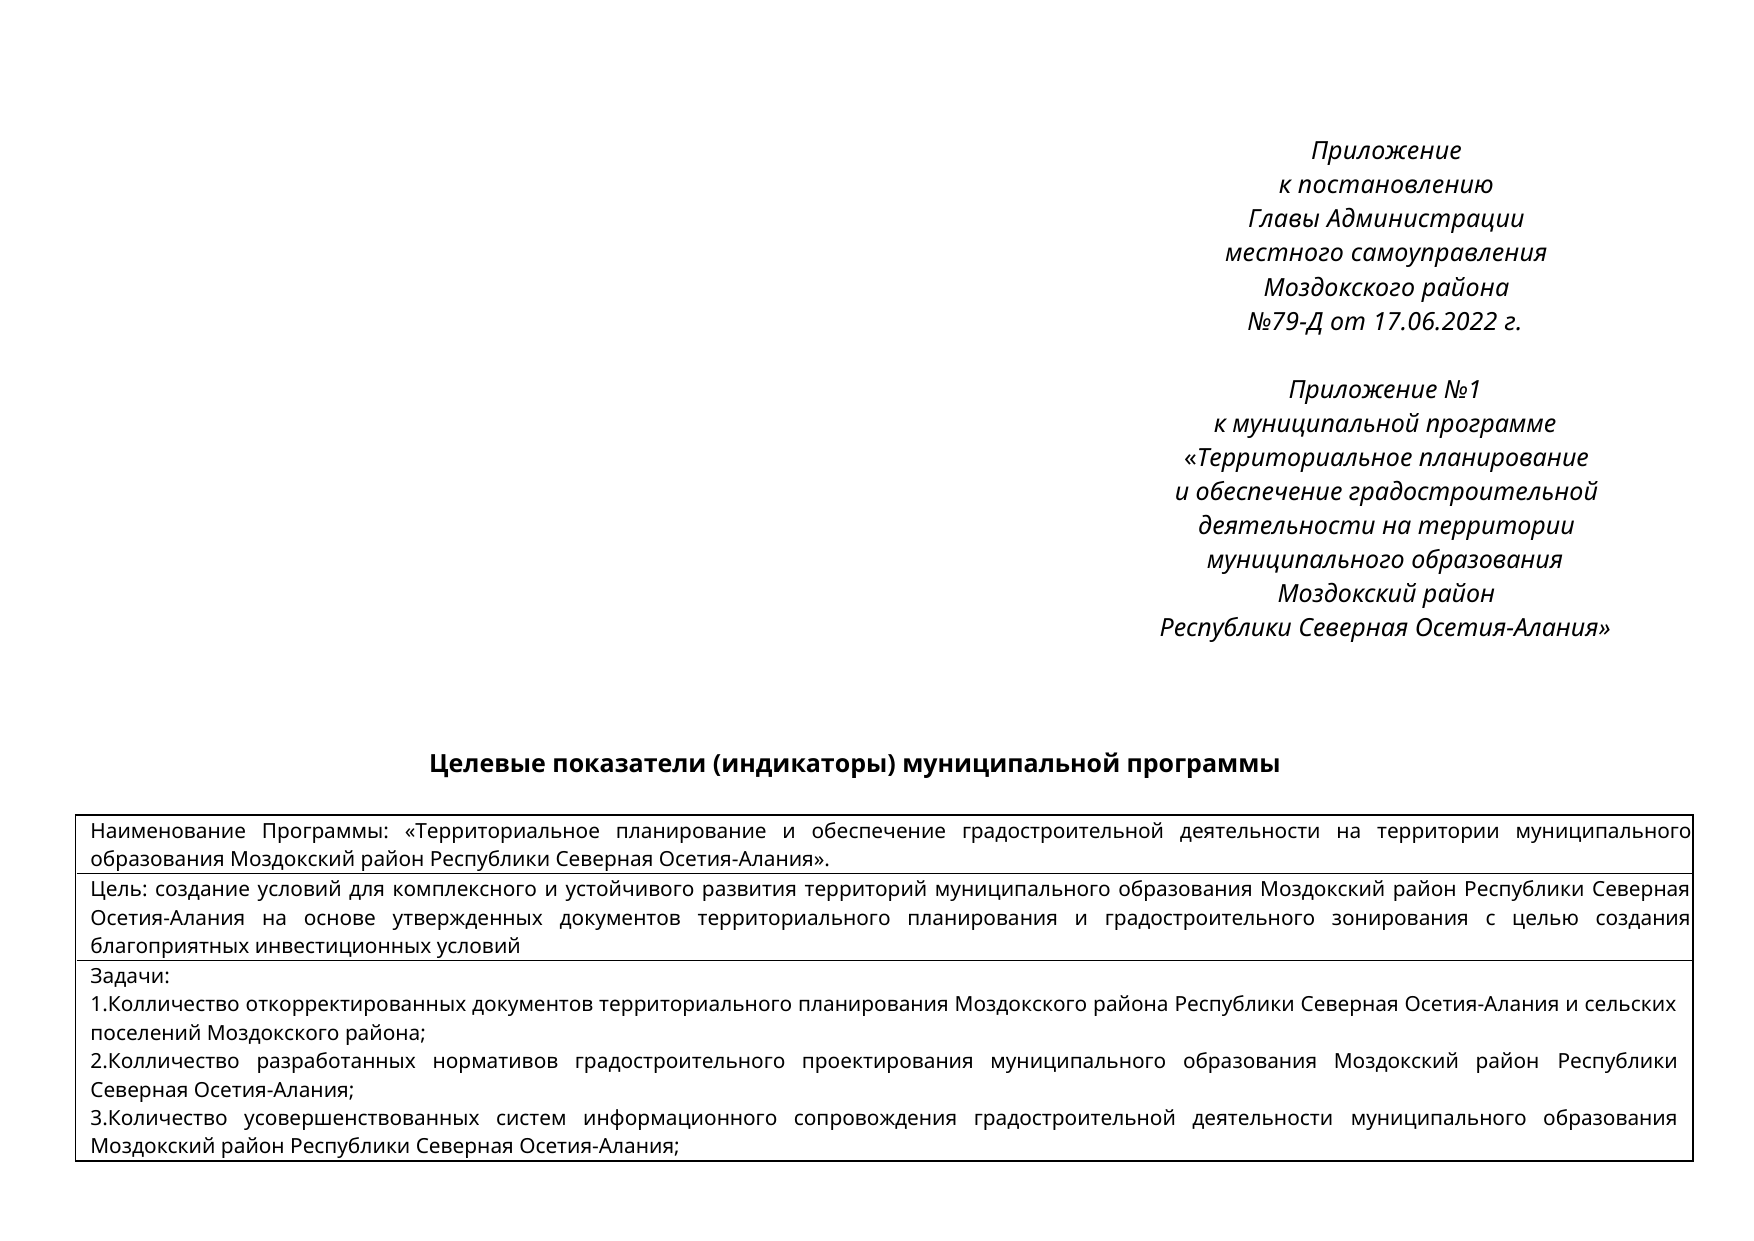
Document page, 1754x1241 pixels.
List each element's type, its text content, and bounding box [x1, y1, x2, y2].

text Главы Администрации [1093, 201, 1680, 235]
text «Территориальное планирование [1093, 439, 1680, 473]
table_cell Цель: создание условий для комплексного и устойчивого развития территорий муниципального образования Моздокский район Республики Северная Осетия-Алания на основе утвержденных документов территориального планирования и градостроительного зонирования с целью создания благоприятных инвестиционных условий [76, 874, 1692, 959]
text Моздокского района [1093, 269, 1680, 303]
text Целевые показатели (индикаторы) муниципальной программы [29, 746, 1680, 780]
text местного самоуправления [1093, 235, 1680, 269]
text деятельности на территории [1093, 508, 1680, 542]
text Приложение №1 [1093, 371, 1680, 405]
text Моздокский район [1093, 576, 1680, 610]
text муниципального образования [1093, 542, 1680, 576]
text Приложение [1093, 133, 1680, 167]
text и обеспечение градостроительной [1093, 473, 1680, 508]
text №79-Д от 17.06.2022 г. [1093, 303, 1680, 337]
table_header Наименование Программы: «Территориальное планирование и обеспечение градостроительной деятельности на территории муниципального образования Моздокский район Республики Северная Осетия-Алания». [76, 816, 1692, 873]
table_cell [76, 961, 1692, 1160]
text к постановлению [1093, 167, 1680, 201]
text Республики Северная Осетия-Алания» [1093, 610, 1680, 644]
text к муниципальной программе [1093, 405, 1680, 439]
